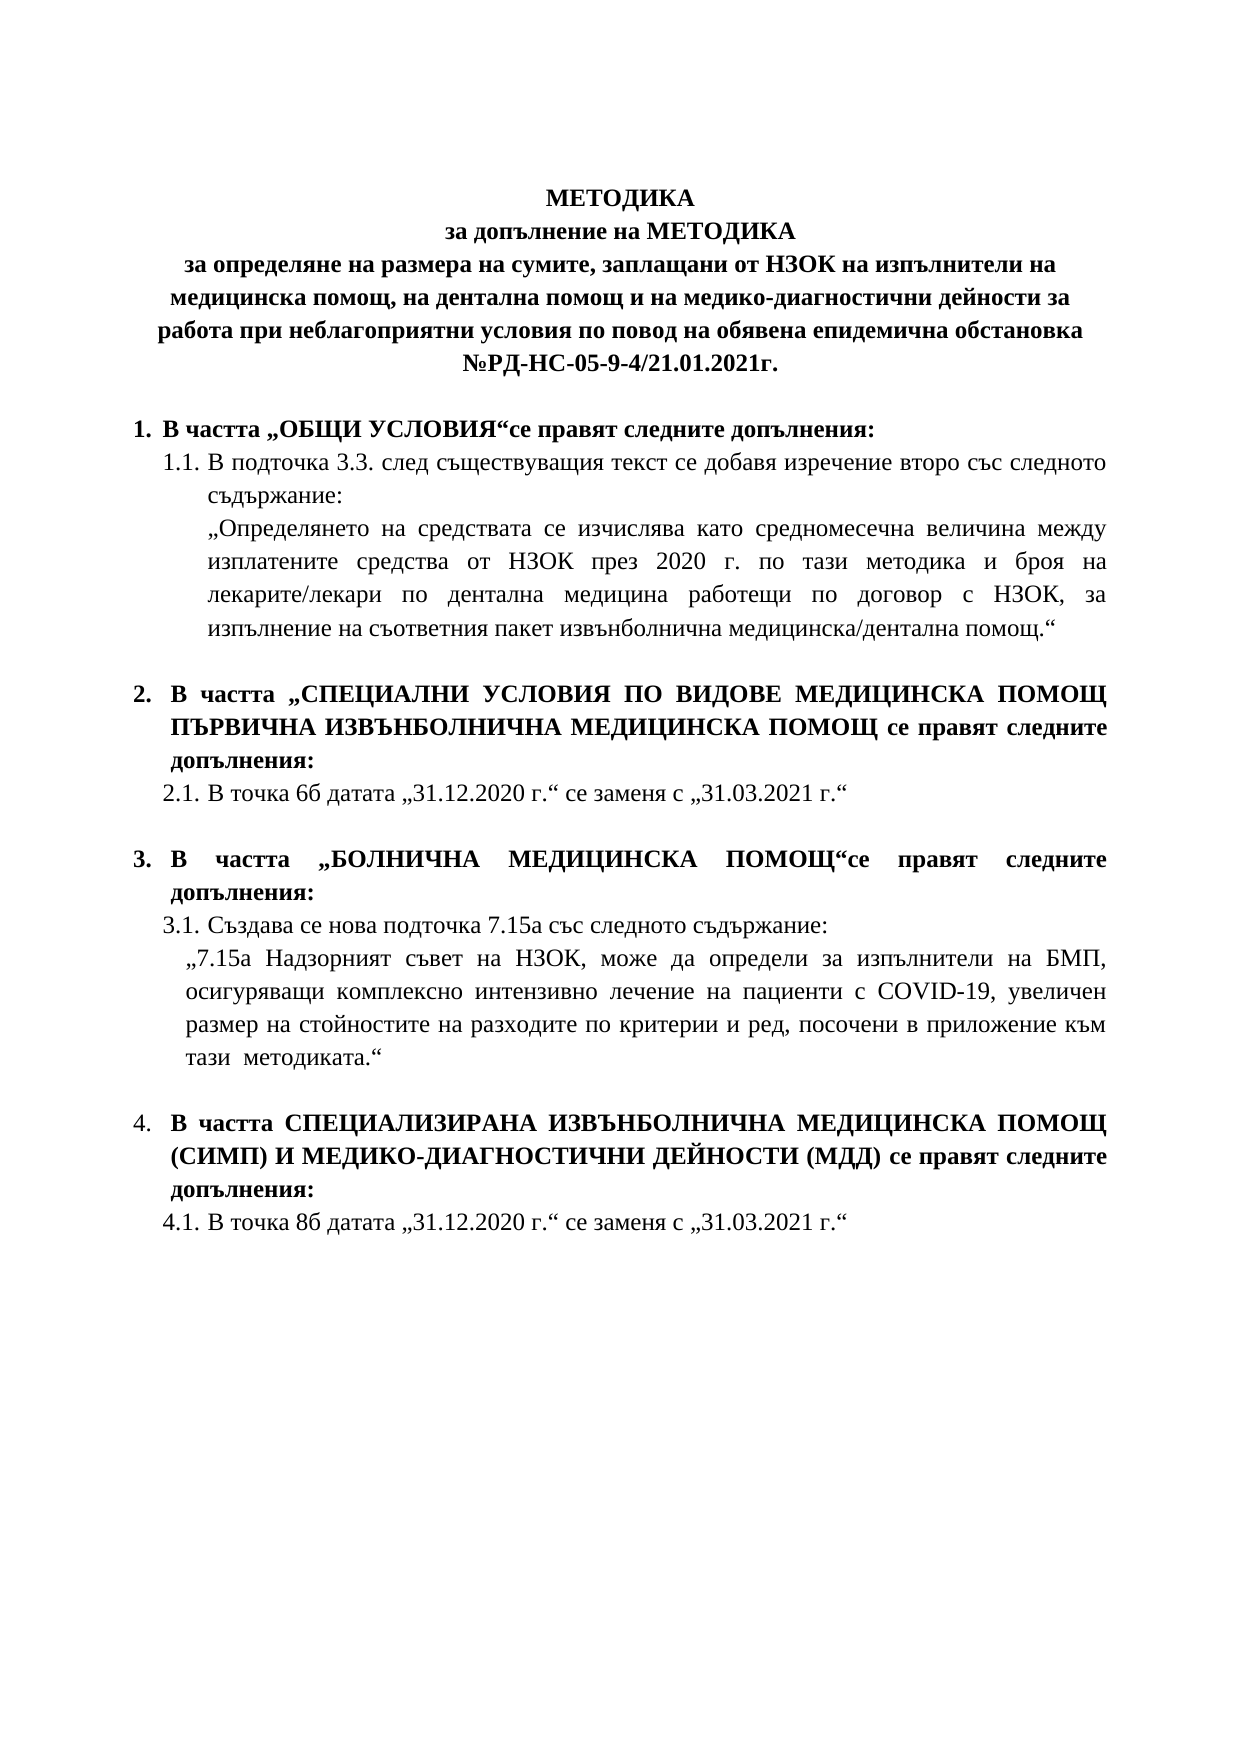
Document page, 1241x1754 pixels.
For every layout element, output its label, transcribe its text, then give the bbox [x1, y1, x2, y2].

text за допълнение на МЕТОДИКА [133, 216, 1107, 245]
list „7.15а Надзорният съвет на НЗОК, може да определи за изпълнители на БМП, осигуряващи комплексно интензивно лечение на пациенти с COVID-19, увеличен размер на стойностите на разходите по критерии и ред, посочени в приложение към тази методиката.“ [185, 943, 1107, 1071]
list „Определянето на средствата се изчислява като средномесечна величина между изплатените средства от НЗОК през 2020 г. по тази методика и броя на лекарите/лекари по дентална медицина работещи по договор с НЗОК, за изпълнение на съответния пакет извънболнична медицинска/дентална помощ.“ [207, 513, 1107, 641]
list В подточка 3.3. след съществуващия текст се добавя изречение второ със следното съдържание: [162, 447, 1107, 509]
list В частта „БОЛНИЧНА МЕДИЦИНСКА ПОМОЩ“се правят следните допълнения: [133, 844, 1107, 906]
text за определяне на размера на сумите, заплащани от НЗОК на изпълнители на медицинска помощ, на дентална помощ и на медико-диагностични дейности за работа при неблагоприятни условия по повод на обявена епидемична обстановка [133, 249, 1107, 344]
list В частта „ОБЩИ УСЛОВИЯ“се правят следните допълнения: [133, 414, 1107, 443]
list В точка 6б датата „31.12.2020 г.“ се заменя с „31.03.2021 г.“ [162, 778, 1107, 806]
list В точка 8б датата „31.12.2020 г.“ се заменя с „31.03.2021 г.“ [162, 1207, 1107, 1236]
list Създава се нова подточка 7.15а със следното съдържание: [162, 910, 1107, 938]
list В частта „СПЕЦИАЛНИ УСЛОВИЯ ПО ВИДОВЕ МЕДИЦИНСКА ПОМОЩ ПЪРВИЧНА ИЗВЪНБОЛНИЧНА МЕДИЦИНСКА ПОМОЩ се правят следните допълнения: [133, 679, 1107, 773]
list В частта СПЕЦИАЛИЗИРАНА ИЗВЪНБОЛНИЧНА МЕДИЦИНСКА ПОМОЩ (СИМП) И МЕДИКО-ДИАГНОСТИЧНИ ДЕЙНОСТИ (МДД) се правят следните допълнения: [133, 1108, 1107, 1203]
text №РД-НС-05-9-4/21.01.2021г. [133, 348, 1107, 377]
text МЕТОДИКА [133, 183, 1107, 212]
